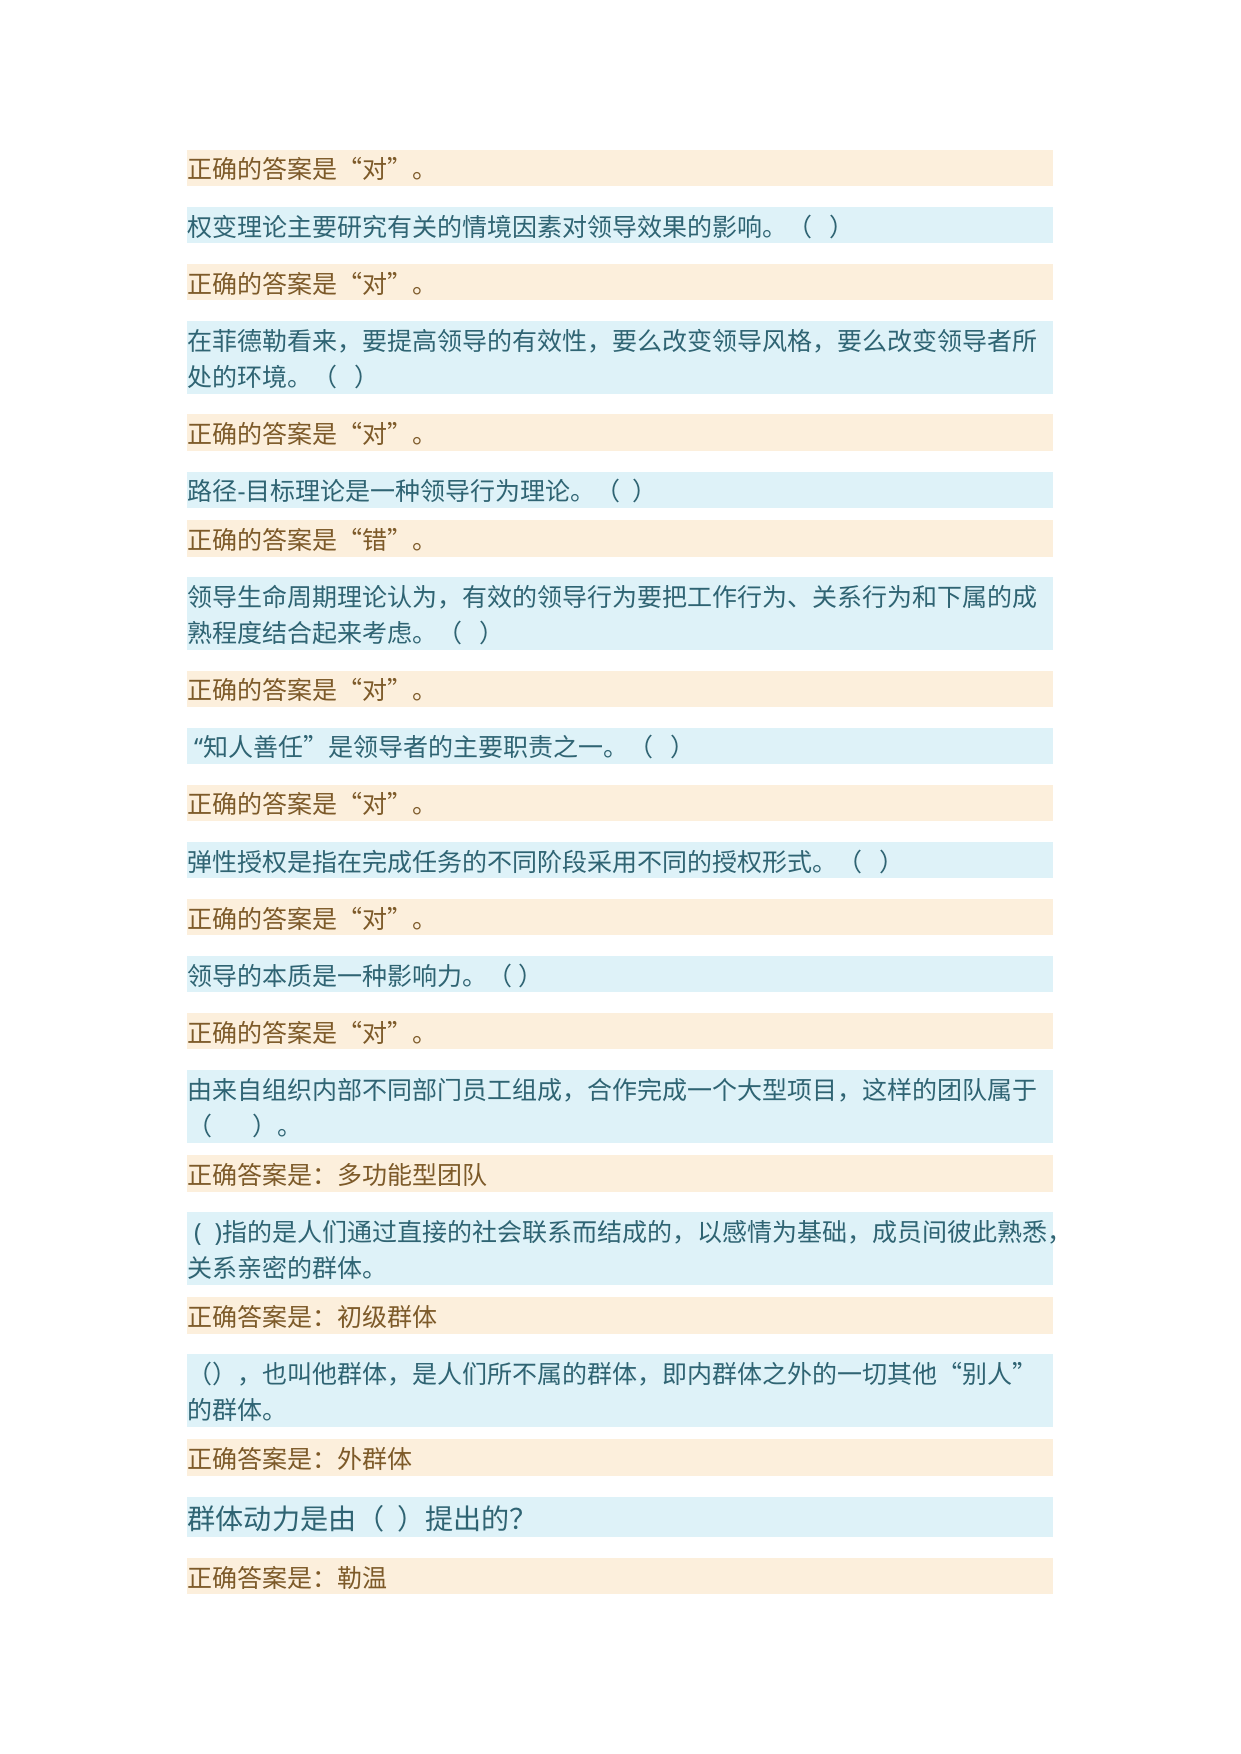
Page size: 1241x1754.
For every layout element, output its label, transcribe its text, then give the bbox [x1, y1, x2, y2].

text 权变理论主要研究有关的情境因素对领导效果的影响。（ ） [187, 207, 1053, 243]
text 正确的答案是“对”。 [187, 899, 1053, 935]
text 领导的本质是一种影响力。（ ） [187, 956, 1053, 992]
text （），也叫他群体，是人们所不属的群体，即内群体之外的一切其他“别人”的群体。 [187, 1354, 1053, 1427]
text 正确的答案是“对”。 [187, 785, 1053, 821]
text 正确的答案是“对”。 [187, 264, 1053, 300]
text 正确的答案是“对”。 [187, 414, 1053, 451]
text 在菲德勒看来，要提高领导的有效性，要么改变领导风格，要么改变领导者所处的环境。（ ） [187, 321, 1053, 394]
text 正确答案是：初级群体 [187, 1297, 1053, 1334]
text 正确答案是：勒温 [187, 1558, 1053, 1594]
text 弹性授权是指在完成任务的不同阶段采用不同的授权形式。（ ） [187, 842, 1053, 878]
text 正确答案是：多功能型团队 [187, 1155, 1053, 1192]
text 群体动力是由（ ）提出的？ [187, 1497, 1053, 1537]
text “知人善任”是领导者的主要职责之一。（ ） [187, 728, 1053, 764]
text 由来自组织内部不同部门员工组成，合作完成一个大型项目，这样的团队属于（ ）。 [187, 1070, 1053, 1143]
text ( )指的是人们通过直接的社会联系而结成的，以感情为基础，成员间彼此熟悉，关系亲密的群体。 [187, 1212, 1053, 1285]
text 正确的答案是“对”。 [187, 1013, 1053, 1049]
text 路径-目标理论是一种领导行为理论。（ ） [187, 472, 1053, 508]
text 正确答案是：外群体 [187, 1439, 1053, 1476]
text 正确的答案是“对”。 [187, 671, 1053, 707]
text 正确的答案是“错”。 [187, 520, 1053, 557]
text 正确的答案是“对”。 [187, 150, 1053, 186]
text 领导生命周期理论认为，有效的领导行为要把工作行为、关系行为和下属的成熟程度结合起来考虑。（ ） [187, 577, 1053, 650]
